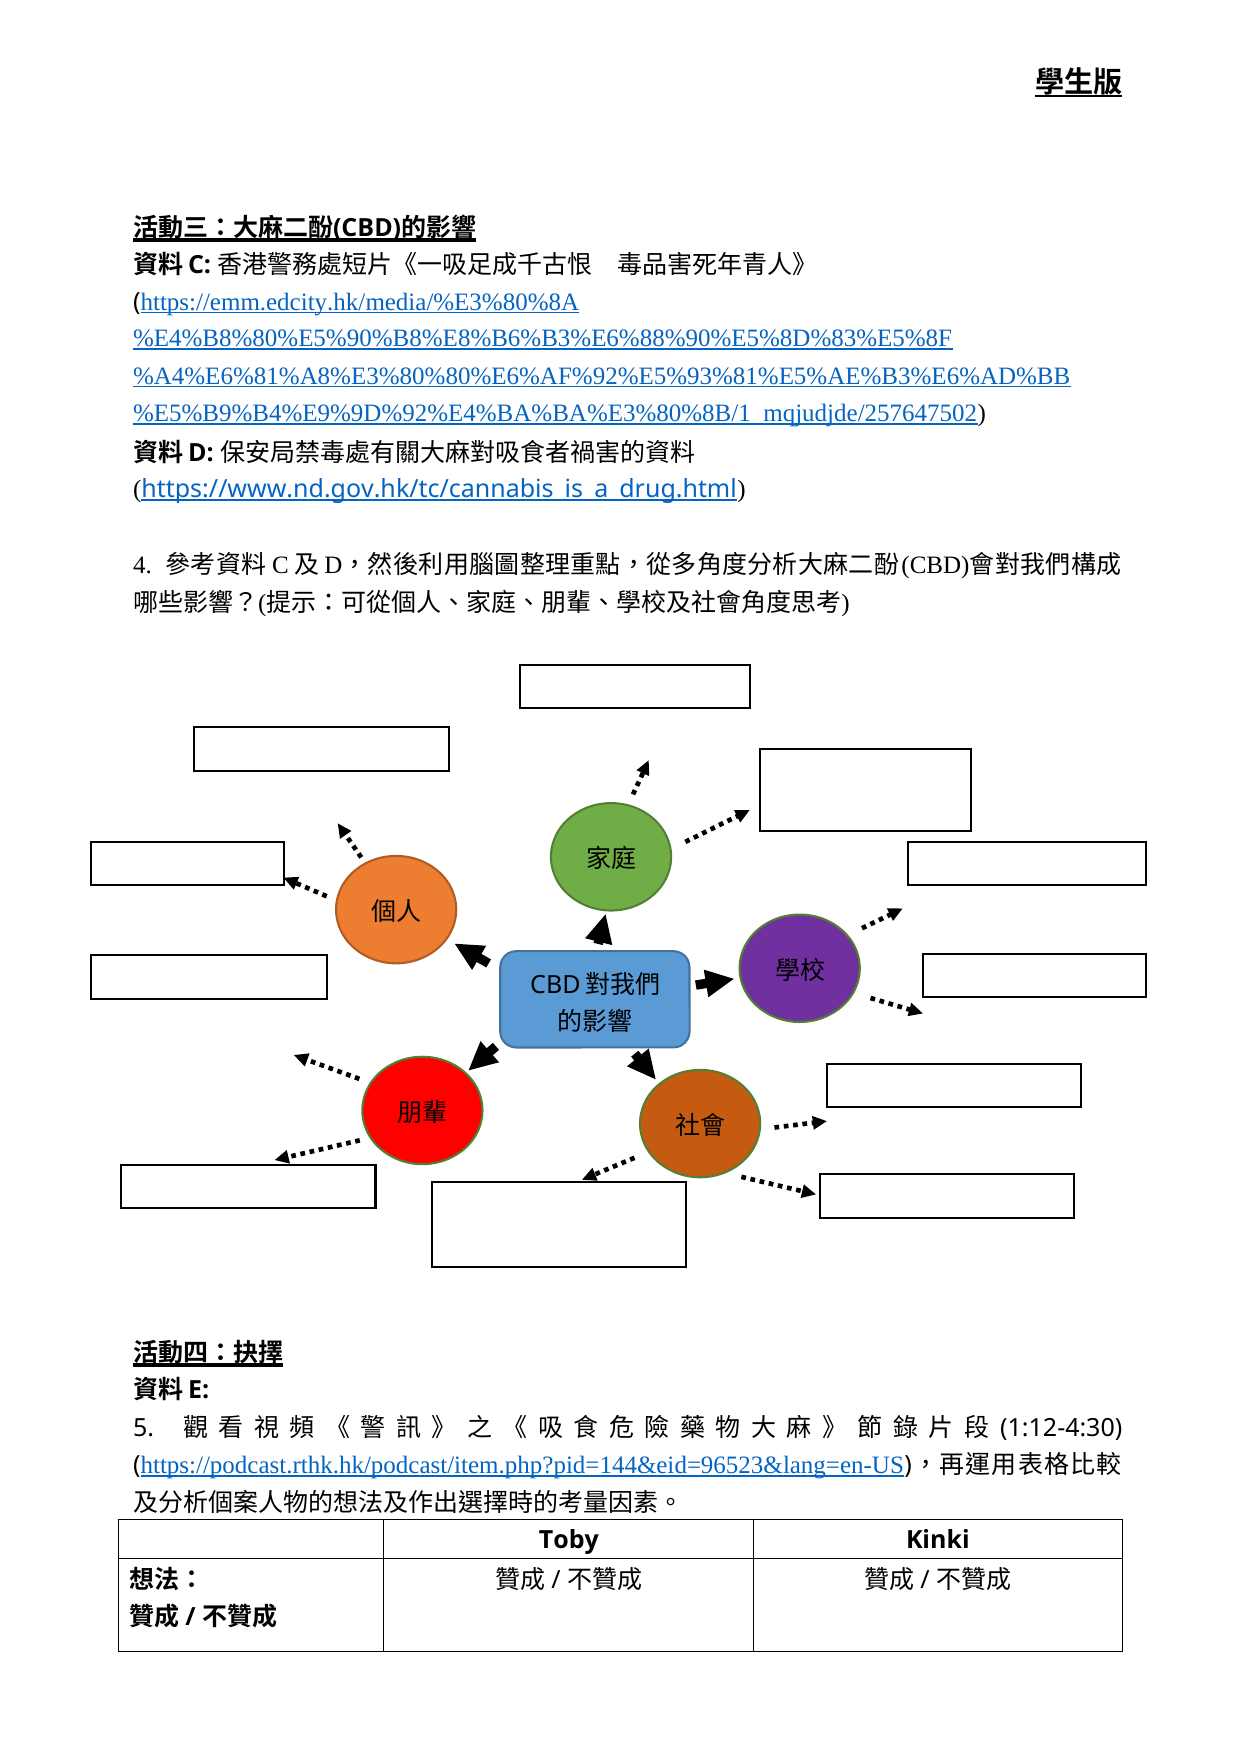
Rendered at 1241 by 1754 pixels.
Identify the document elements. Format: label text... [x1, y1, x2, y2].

table_header [119, 1520, 383, 1558]
table_cell 贊成 / 不贊成 [754, 1559, 1122, 1651]
text 資料D: 保安局禁毒處有關大麻對吸食者禍害的資料 [133, 432, 1122, 469]
text 活動三：大麻二酚(CBD)的影響 [133, 207, 1122, 244]
table_cell 想法： 贊成 / 不贊成 試食大麻 (請圈出答案) [119, 1559, 383, 1651]
table_header Kinki [754, 1520, 1122, 1558]
text 4. 參考資料C及D，然後利用腦圖整理重點，從多角度分析大麻二酚(CBD)會對我們構成哪些影響？(提示：可從個人、家庭、朋輩、學校及社會角度思考) [133, 544, 1122, 619]
table_header Toby [384, 1520, 753, 1558]
text 資料C: 香港警務處短片《一吸足成千古恨 毒品害死年青人》 [133, 244, 1122, 282]
text 活動四：抉擇 [133, 1332, 1122, 1369]
text 資料E: [133, 1369, 1122, 1407]
text (https://www.nd.gov.hk/tc/cannabis_is_a_drug.html) [133, 469, 1122, 507]
table_cell 贊成 / 不贊成 [384, 1559, 753, 1651]
text 5. 觀看視頻《警訊》之《吸食危險藥物大麻》節錄片段(1:12-4:30) (https://podcast.rthk.hk/podcast/item.php?pid=144&eid=96523&lang=en-US)，再運用表格比較及分析個案人物的想法及作出選擇時的考量因素。 [133, 1407, 1122, 1519]
text (https://emm.edcity.hk/media/%E3%80%8A%E4%B8%80%E5%90%B8%E8%B6%B3%E6%88%90%E5%8D%83%E5%8F%A4%E6%81%A8%E3%80%80%E6%AF%92%E5%93%81%E5%AE%B3%E6%AD%BB%E5%B9%B4%E9%9D%92%E4%BA%BA%E3%80%8B/1_mqjudjde/257647502) [133, 282, 1122, 432]
